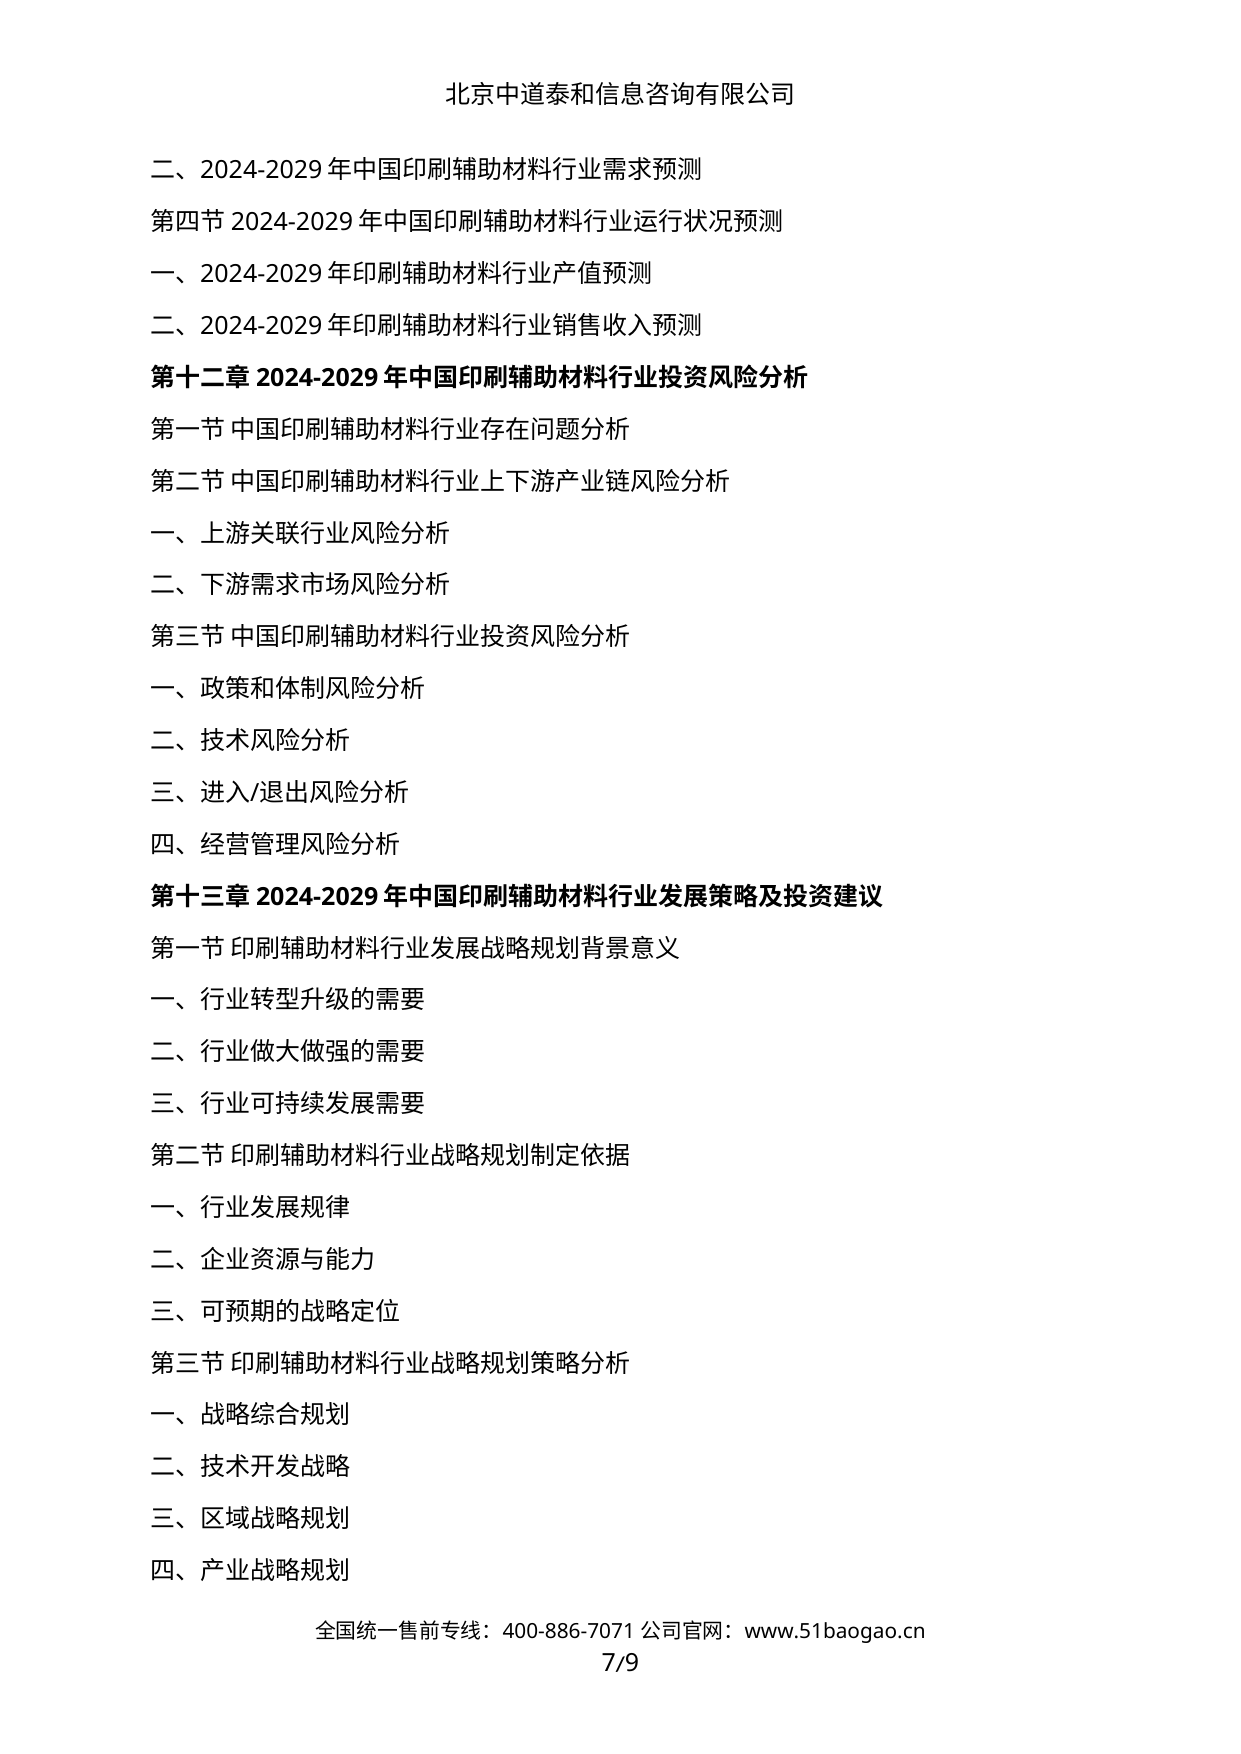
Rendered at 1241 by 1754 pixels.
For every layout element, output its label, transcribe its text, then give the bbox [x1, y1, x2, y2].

text 一、上游关联行业风险分析 [150, 513, 1090, 549]
text 四、产业战略规划 [150, 1551, 1090, 1587]
text 三、可预期的战略定位 [150, 1291, 1090, 1327]
text 第四节 2024-2029年中国印刷辅助材料行业运行状况预测 [150, 202, 1090, 238]
text 第二节 中国印刷辅助材料行业上下游产业链风险分析 [150, 461, 1090, 497]
text 第十三章 2024-2029年中国印刷辅助材料行业发展策略及投资建议 [150, 876, 1090, 912]
text 一、2024-2029年印刷辅助材料行业产值预测 [150, 254, 1090, 290]
text 二、技术风险分析 [150, 721, 1090, 757]
text 三、区域战略规划 [150, 1499, 1090, 1535]
text 一、政策和体制风险分析 [150, 669, 1090, 705]
text 第一节 中国印刷辅助材料行业存在问题分析 [150, 409, 1090, 446]
text 一、行业发展规律 [150, 1187, 1090, 1224]
text 二、2024-2029年印刷辅助材料行业销售收入预测 [150, 306, 1090, 342]
text 二、行业做大做强的需要 [150, 1032, 1090, 1068]
text 第三节 印刷辅助材料行业战略规划策略分析 [150, 1343, 1090, 1379]
text 一、行业转型升级的需要 [150, 980, 1090, 1016]
text 三、进入/退出风险分析 [150, 772, 1090, 809]
text 第二节 印刷辅助材料行业战略规划制定依据 [150, 1136, 1090, 1172]
text 第一节 印刷辅助材料行业发展战略规划背景意义 [150, 928, 1090, 964]
text 一、战略综合规划 [150, 1395, 1090, 1431]
text 第三节 中国印刷辅助材料行业投资风险分析 [150, 617, 1090, 653]
text 四、经营管理风险分析 [150, 824, 1090, 861]
text 第十二章 2024-2029年中国印刷辅助材料行业投资风险分析 [150, 357, 1090, 394]
text 二、下游需求市场风险分析 [150, 565, 1090, 601]
text 二、2024-2029年中国印刷辅助材料行业需求预测 [150, 150, 1090, 186]
text 二、技术开发战略 [150, 1447, 1090, 1483]
text 三、行业可持续发展需要 [150, 1084, 1090, 1120]
text 二、企业资源与能力 [150, 1239, 1090, 1276]
